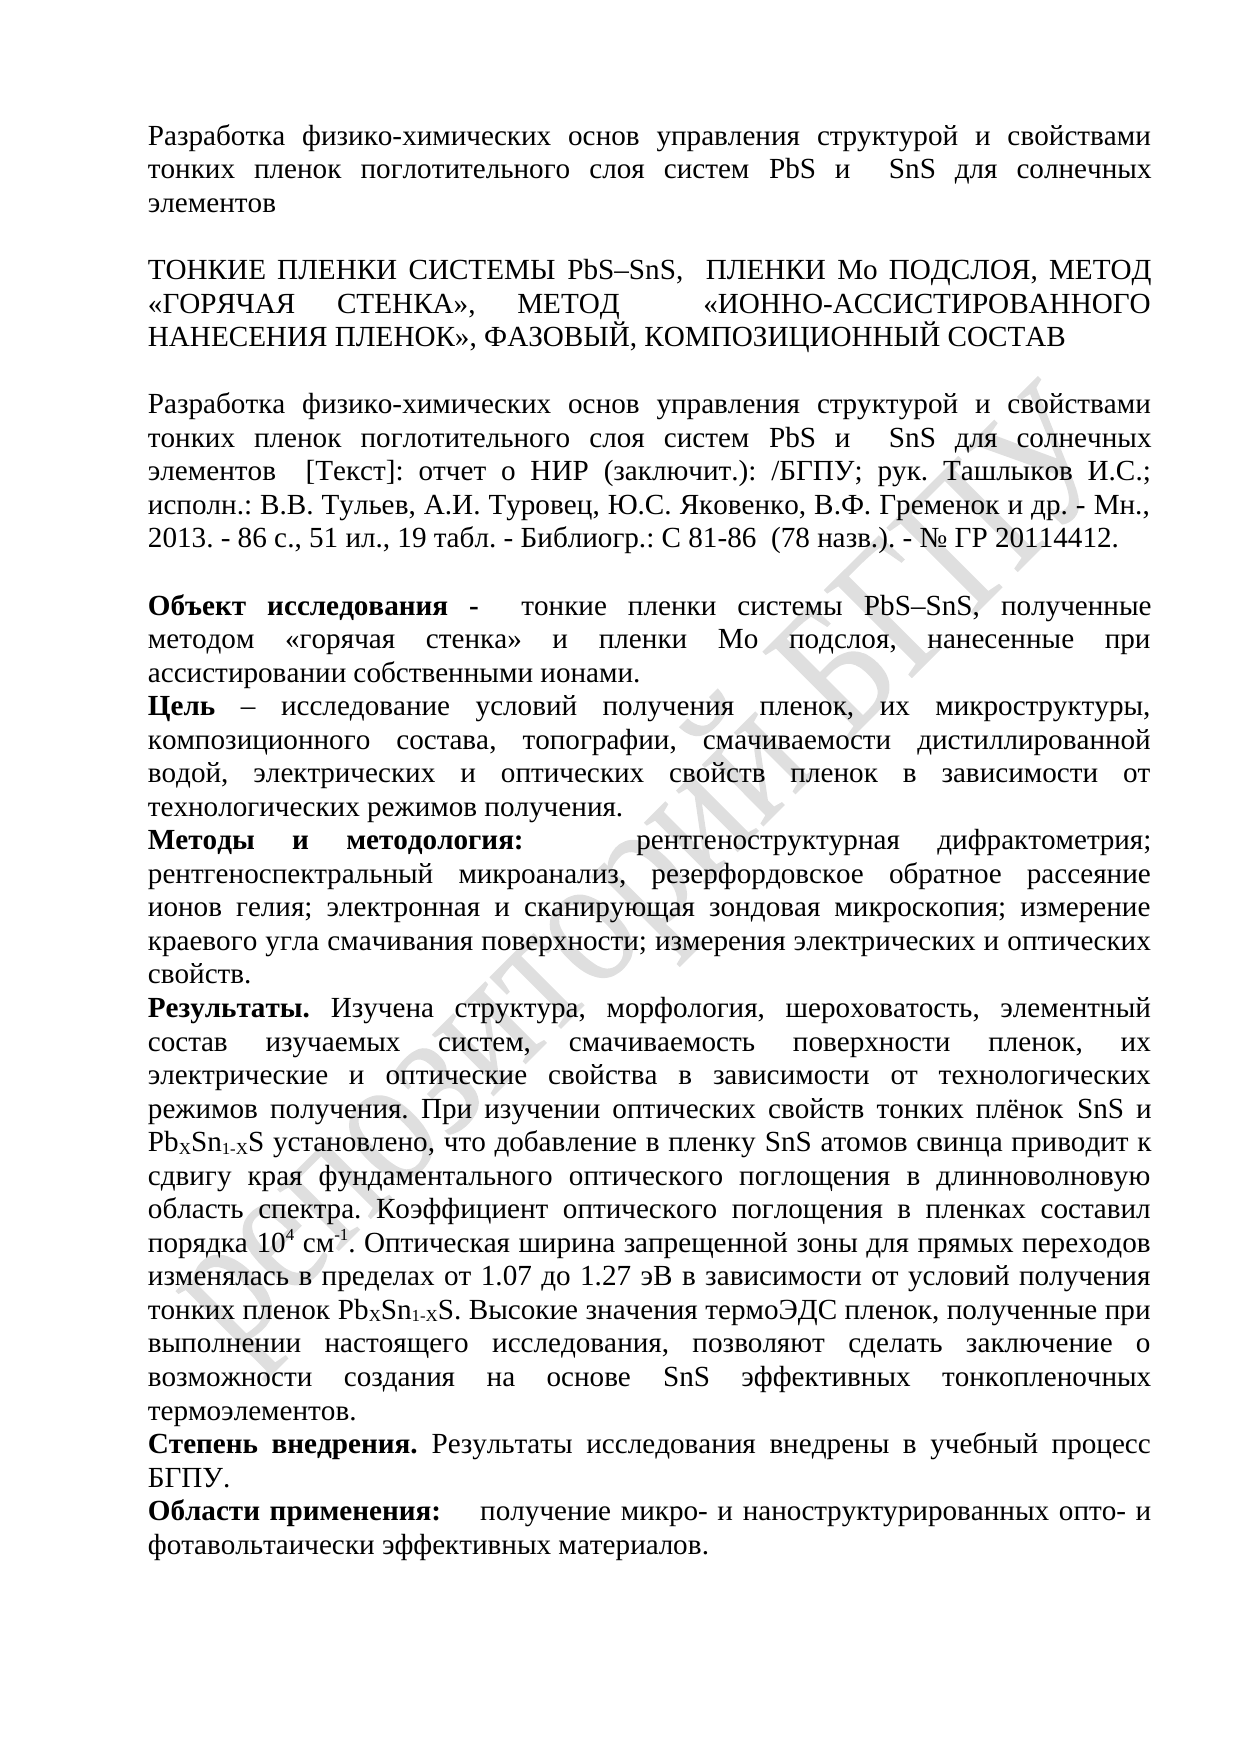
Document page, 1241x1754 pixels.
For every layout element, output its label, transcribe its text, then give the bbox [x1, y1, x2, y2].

text ТОНКИЕ ПЛЕНКИ СИСТЕМЫ PbS–SnS, ПЛЕНКИ Мо ПОДСЛОЯ, МЕТОД «ГОРЯЧАЯ СТЕНКА», МЕТОД «ИОННО-АССИСТИРОВАННОГО НАНЕСЕНИЯ ПЛЕНОК», ФАЗОВЫЙ, КОМПОЗИЦИОННЫЙ СОСТАВ [148, 252, 1152, 353]
text Методы и методология: рентгеноструктурная дифрактометрия; рентгеноспектральный микроанализ, резерфордовское обратное рассеяние ионов гелия; электронная и сканирующая зондовая микроскопия; измерение краевого угла смачивания поверхности; измерения электрических и оптических свойств. [148, 822, 1152, 990]
text Объект исследования - тонкие пленки системы PbS–SnS, полученные методом «горячая стенка» и пленки Мо подслоя, нанесенные при ассистировании собственными ионами. [148, 588, 1152, 688]
text Результаты. Изучена структура, морфология, шероховатость, элементный состав изучаемых систем, смачиваемость поверхности пленок, их электрические и оптические свойства в зависимости от технологических режимов получения. При изучении оптических свойств тонких плёнок SnS и PbХSn1-ХS установлено, что добавление в пленку SnS атомов свинца приводит к сдвигу края фундаментального оптического поглощения в длинноволновую область спектра. Коэффициент оптического поглощения в пленках составил порядка 104 см-1. Оптическая ширина запрещенной зоны для прямых переходов изменялась в пределах от до эВ в зависимости от условий получения тонких пленок PbХSn1-ХS. Высокие значения термоЭДС пленок, полученные при выполнении настоящего исследования, позволяют сделать заключение о возможности создания на основе SnS эффективных тонкопленочных термоэлементов. [148, 990, 1152, 1426]
text Области применения: получение микро- и наноструктурированных опто- и фотавольтаически эффективных материалов. [148, 1493, 1152, 1560]
text Разработка физико-химических основ управления структурой и свойствами тонких пленок поглотительного слоя систем PbS и SnS для солнечных элементов [Текст]: отчет о НИР (заключит.): /БГПУ; рук. Ташлыков И.С.; исполн.: В.В. Тульев, А.И. Туровец, Ю.С. Яковенко, В.Ф. Гременок и др. - Мн., 2013. - 86 с., 51 ил., 19 табл. - Библиогр.: С 81-86 (78 назв.). - № ГР 20114412. [148, 386, 1152, 554]
text Цель – исследование условий получения пленок, их микроструктуры, композиционного состава, топографии, смачиваемости дистиллированной водой, электрических и оптических свойств пленок в зависимости от технологических режимов получения. [148, 688, 1152, 822]
text Степень внедрения. Результаты исследования внедрены в учебный процесс БГПУ. [148, 1426, 1152, 1493]
text Разработка физико-химических основ управления структурой и свойствами тонких пленок поглотительного слоя систем PbS и SnS для солнечных элементов [148, 118, 1152, 219]
